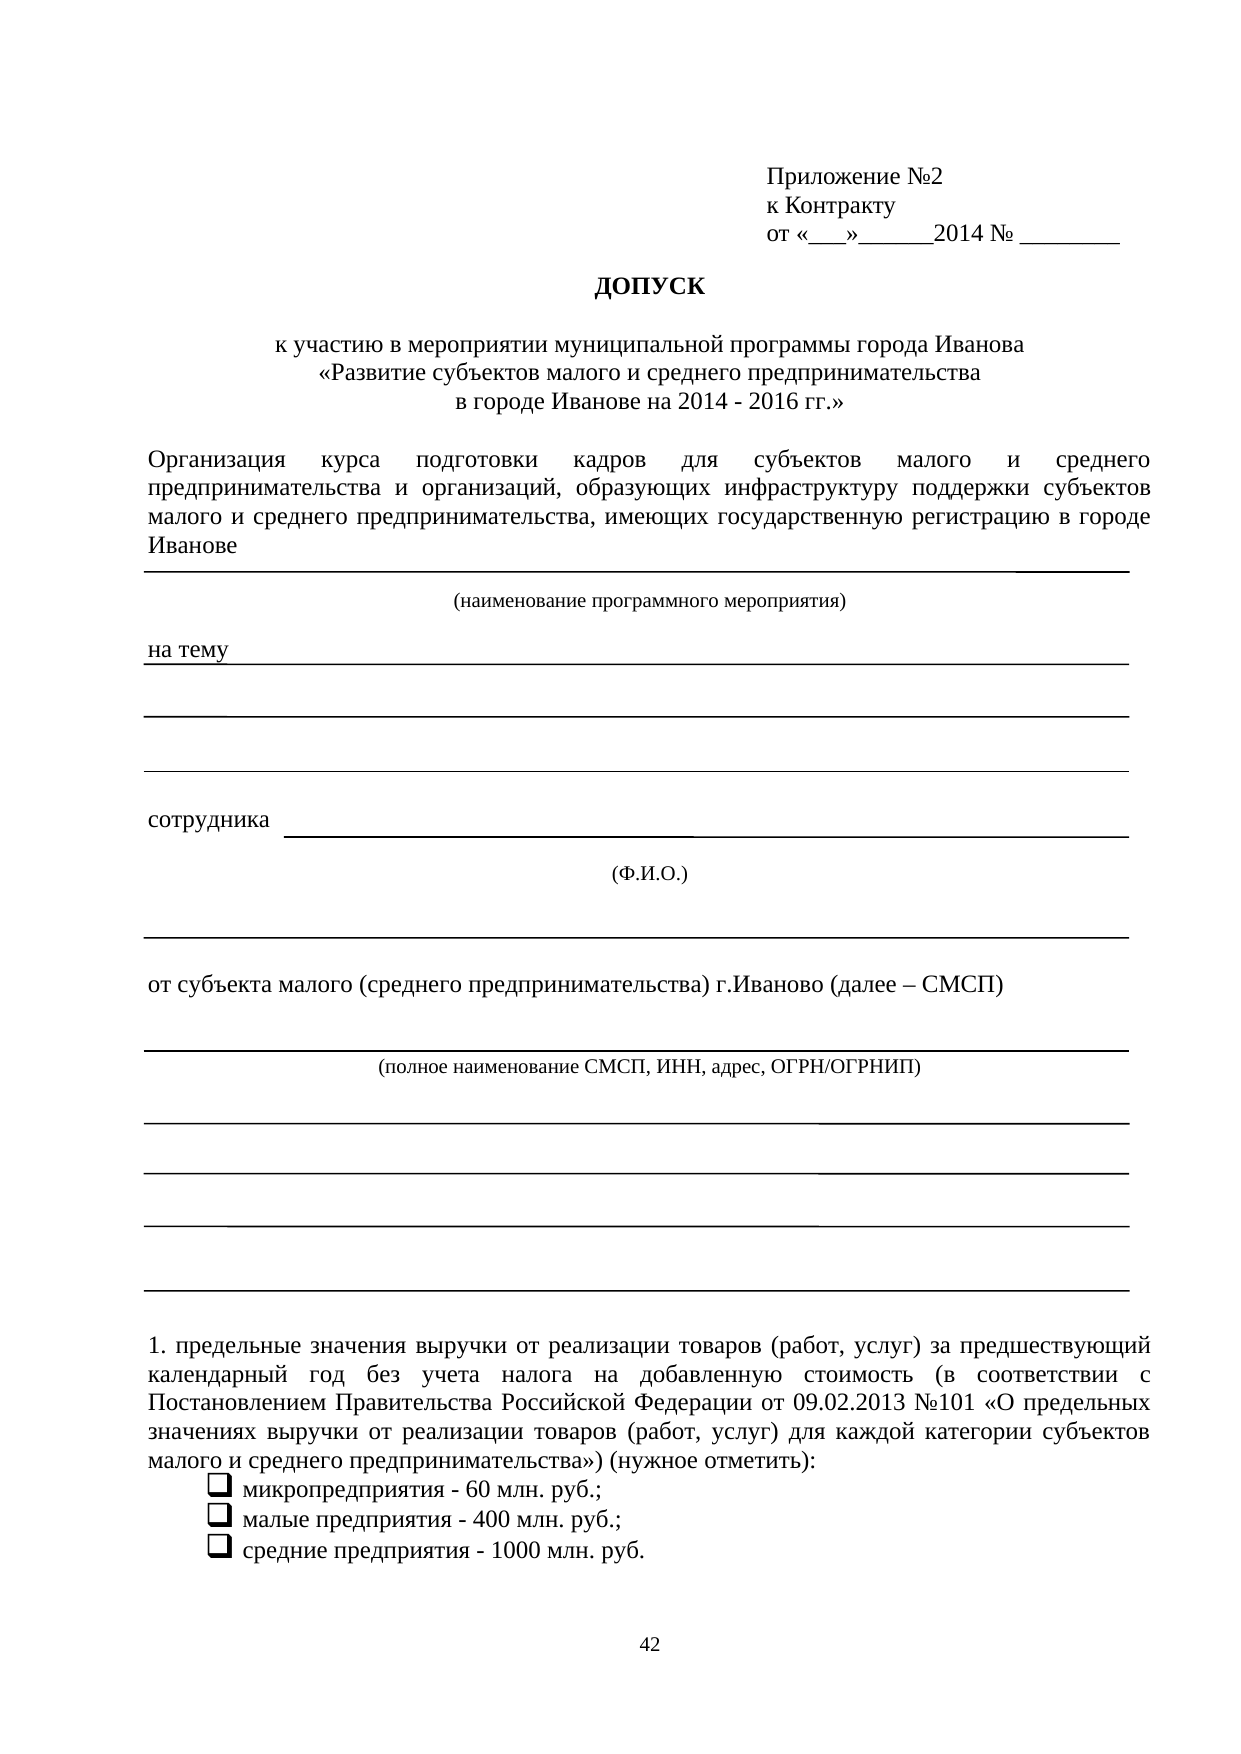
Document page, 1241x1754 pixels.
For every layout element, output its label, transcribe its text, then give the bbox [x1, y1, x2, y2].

text сотрудника [148, 804, 1152, 833]
text от «___»______2014 № ________ [766, 218, 1152, 247]
text 1. предельные значения выручки от реализации товаров (работ, услуг) за предшествующий календарный год без учета налога на добавленную стоимость (в соответствии с Постановлением Правительства Российской Федерации от 09.02.2013 №101 «О предельных значениях выручки от реализации товаров (работ, услуг) для каждой категории субъектов малого и среднего предпринимательства») (нужное отметить): [148, 1330, 1152, 1474]
text (наименование программного мероприятия) [148, 587, 1152, 612]
text «Развитие субъектов малого и среднего предпринимательства [148, 357, 1152, 386]
list микропредприятия - 60 млн. руб.; [205, 1474, 1152, 1504]
list малые предприятия - 400 млн. руб.; [205, 1504, 1152, 1535]
text на тему [148, 634, 1152, 663]
text в городе Иванове на 2014 - 2016 гг.» [148, 386, 1152, 415]
text (Ф.И.О.) [148, 861, 1152, 885]
text к Контракту [766, 190, 1152, 218]
list средние предприятия - 1000 млн. руб. [205, 1535, 1152, 1565]
text (полное наименование СМСП, ИНН, адрес, ОГРН/ОГРНИП) [148, 1054, 1152, 1078]
text ДОПУСК [148, 271, 1152, 300]
text от субъекта малого (среднего предпринимательства) г.Иваново (далее – СМСП) [148, 969, 1152, 998]
text Организация курса подготовки кадров для субъектов малого и среднего предпринимательства и организаций, образующих инфраструктуру поддержки субъектов малого и среднего предпринимательства, имеющих государственную регистрацию в городе Иванове [148, 444, 1152, 559]
text Приложение №2 [766, 161, 1152, 190]
text к участию в мероприятии муниципальной программы города Иванова [148, 329, 1152, 357]
